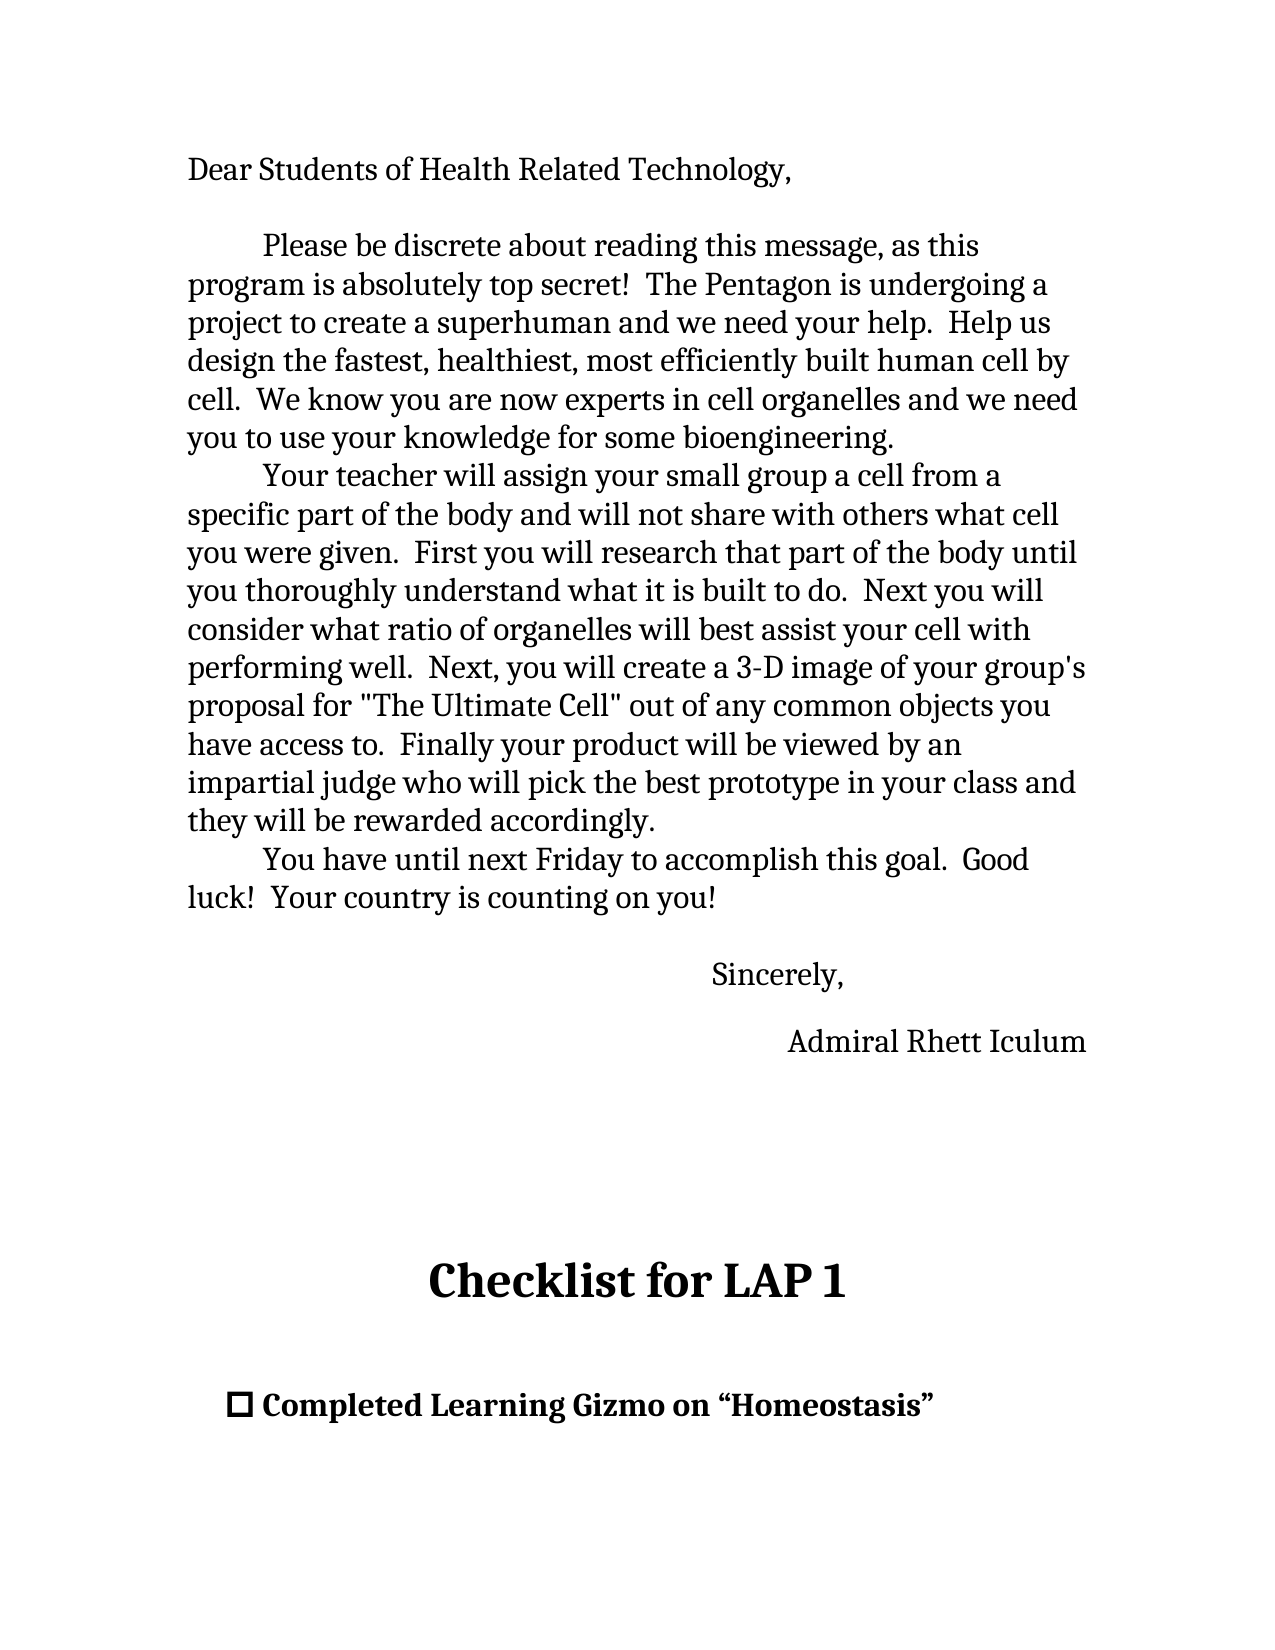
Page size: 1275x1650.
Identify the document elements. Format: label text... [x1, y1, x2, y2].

list Completed Learning Gizmo on “Homeostasis” [225, 1386, 1087, 1424]
text Checklist for LAP 1 [187, 1252, 1087, 1309]
text Sincerely, [187, 955, 1087, 993]
text Please be discrete about reading this message, as this program is absolutely top secret! The Pentagon is undergoing a project to create a superhuman and we need your help. Help us design the fastest, healthiest, most efficiently built human cell by cell. We know you are now experts in cell organelles and we need you to use your knowledge for some bioengineering. [187, 227, 1087, 457]
text Dear Students of Health Related Technology, [187, 150, 1087, 188]
text Your teacher will assign your small group a cell from a specific part of the body and will not share with others what cell you were given. First you will research that part of the body until you thoroughly understand what it is built to do. Next you will consider what ratio of organelles will best assist your cell with performing well. Next, you will create a 3-D image of your group's proposal for "The Ultimate Cell" out of any common objects you have access to. Finally your product will be viewed by an impartial judge who will pick the best prototype in your class and they will be rewarded accordingly. [187, 457, 1087, 840]
text Admiral Rhett Iculum [187, 993, 1087, 1060]
text You have until next Friday to accomplish this goal. Good luck! Your country is counting on you! [187, 840, 1087, 917]
